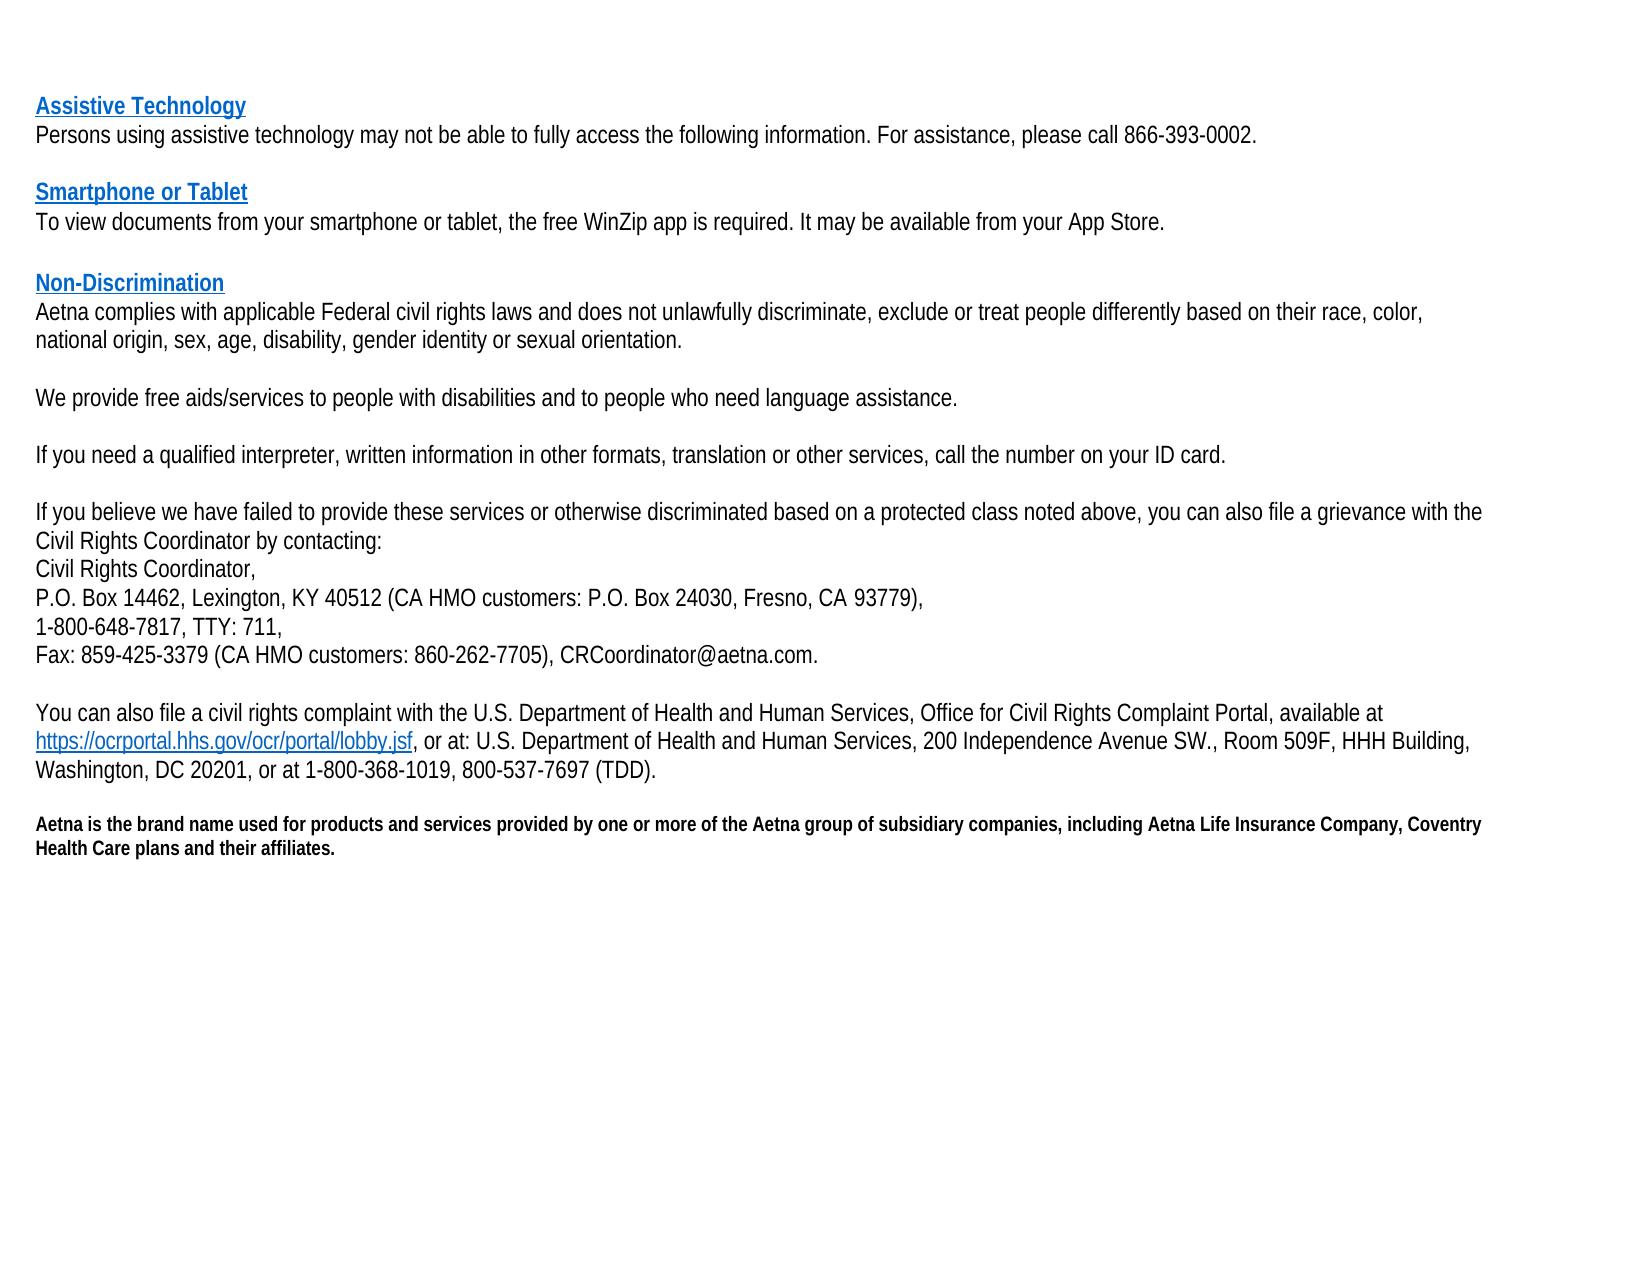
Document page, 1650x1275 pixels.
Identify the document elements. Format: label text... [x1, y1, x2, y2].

text 1-800-648-7817, TTY: 711, [35, 612, 1502, 640]
text You can also file a civil rights complaint with the U.S. Department of Health and Human Services, Office for Civil Rights Complaint Portal, available at https://ocrportal.hhs.gov/ocr/portal/lobby.jsf, or at: U.S. Department of Health and Human Services, 200 Independence Avenue SW., Room 509F, HHH Building, Washington, DC 20201, or at 1-800-368-1019, 800-537-7697 (TDD). [35, 698, 1502, 784]
subtitle Non-Discrimination [35, 268, 1502, 297]
text Aetna complies with applicable Federal civil rights laws and does not unlawfully discriminate, exclude or treat people differently based on their race, color, national origin, sex, age, disability, gender identity or sexual orientation. [35, 297, 1502, 354]
text Persons using assistive technology may not be able to fully access the following information. For assistance, please call 866-393-0002. [35, 119, 1502, 148]
text Fax: 859-425-3379 (CA HMO customers: 860-262-7705), CRCoordinator@aetna.com. [35, 640, 1502, 669]
text If you believe we have failed to provide these services or otherwise discriminated based on a protected class noted above, you can also file a grievance with the Civil Rights Coordinator by contacting: [35, 497, 1502, 554]
text Aetna is the brand name used for products and services provided by one or more of the Aetna group of subsidiary companies, including Aetna Life Insurance Company, Coventry Health Care plans and their affiliates. [35, 812, 1502, 860]
text To view documents from your smartphone or tablet, the free WinZip app is required. It may be available from your App Store. [35, 207, 1502, 236]
subtitle Smartphone or Tablet [35, 177, 1502, 206]
subtitle Assistive Technology [35, 91, 1502, 119]
text We provide free aids/services to people with disabilities and to people who need language assistance. [35, 383, 1502, 411]
text P.O. Box 14462, Lexington, KY 40512 (CA HMO customers: P.O. Box 24030, Fresno, CA 93779), [35, 583, 1502, 612]
text If you need a qualified interpreter, written information in other formats, translation or other services, call the number on your ID card. [35, 440, 1502, 468]
text Civil Rights Coordinator, [35, 554, 1502, 583]
